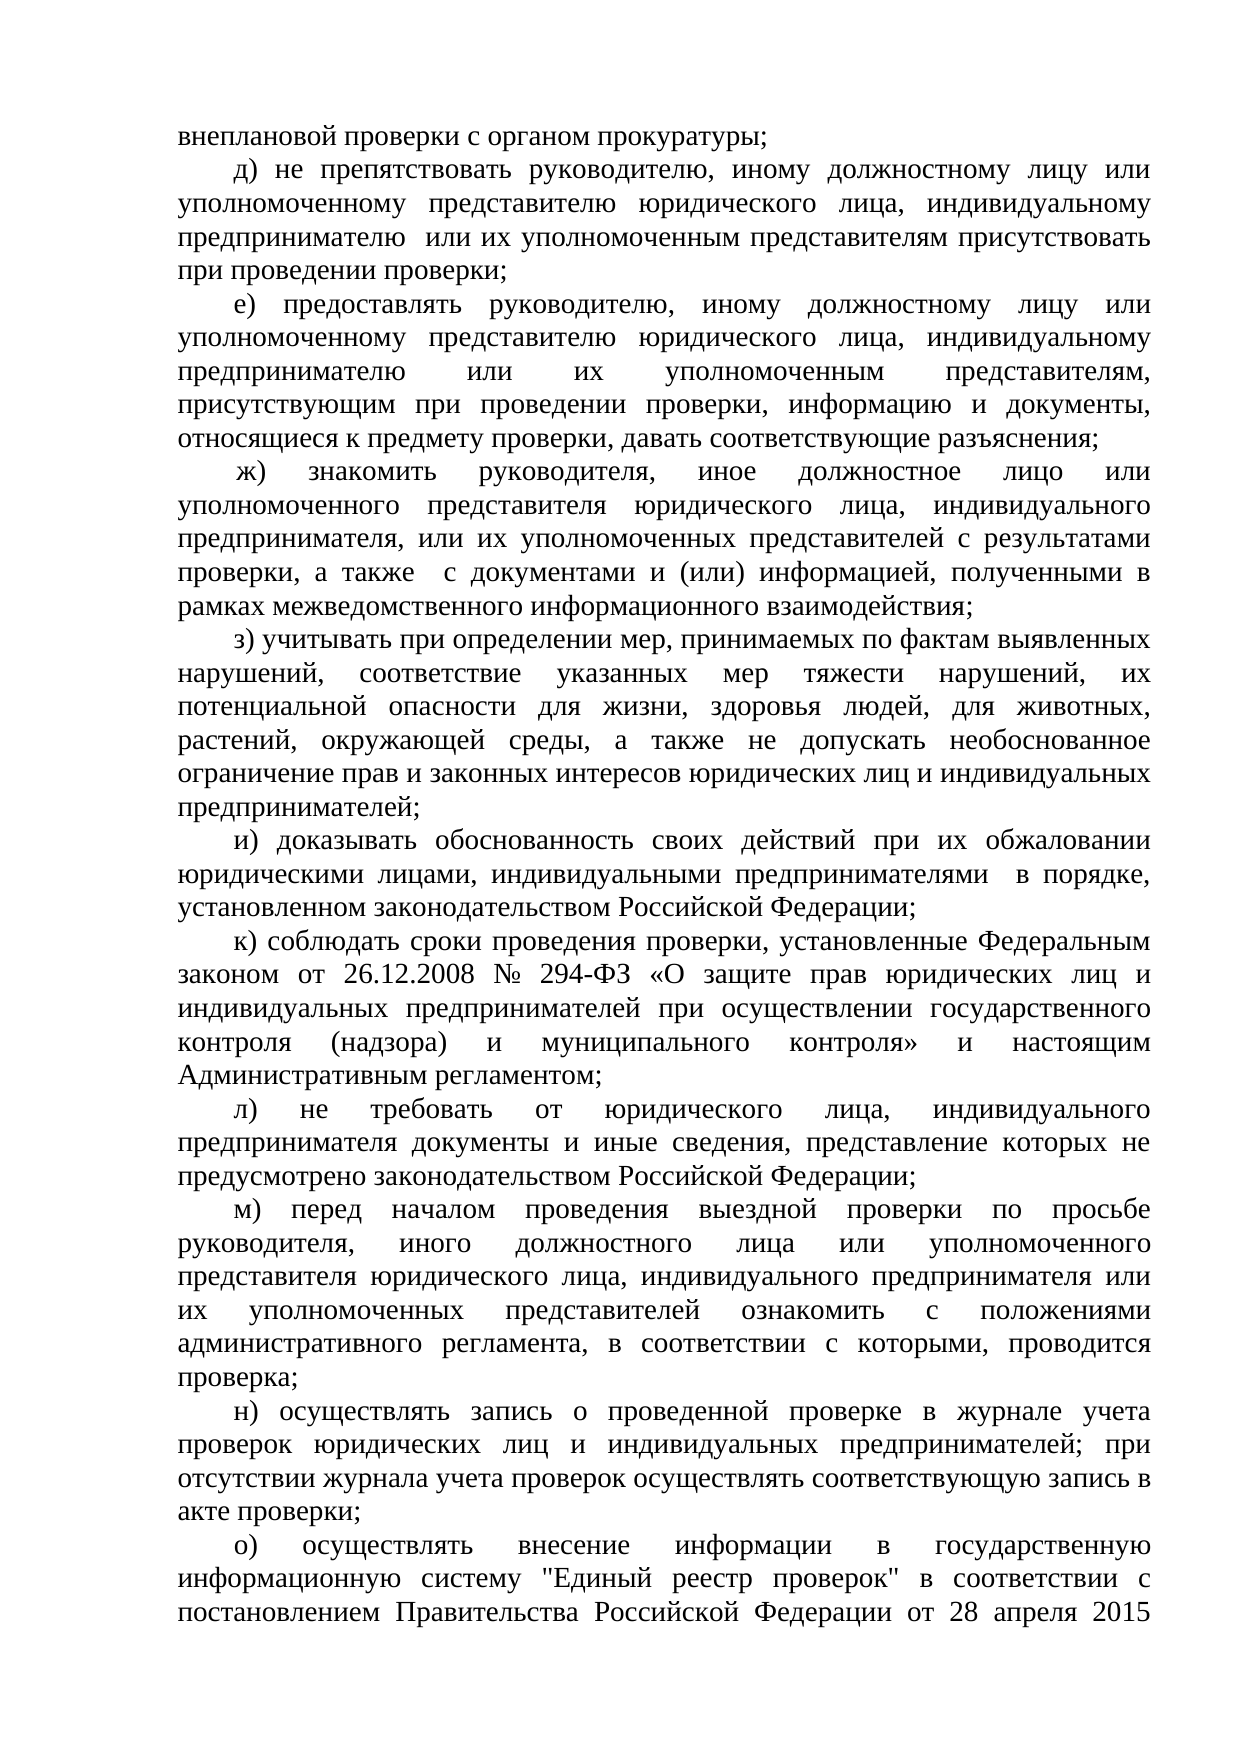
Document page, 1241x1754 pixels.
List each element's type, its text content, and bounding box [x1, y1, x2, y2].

text ж) знакомить руководителя, иное должностное лицо или уполномоченного представителя юридического лица, индивидуального предпринимателя, или их уполномоченных представителей с результатами проверки, а также с документами и (или) информацией, полученными в рамках межведомственного информационного взаимодействия; [177, 453, 1152, 621]
text и) доказывать обоснованность своих действий при их обжаловании юридическими лицами, индивидуальными предпринимателями в порядке, установленном законодательством Российской Федерации; [177, 822, 1152, 923]
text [177, 1527, 1152, 1627]
text к) соблюдать сроки проведения проверки, установленные Федеральным законом от 26.12.2008 № 294-ФЗ «О защите прав юридических лиц и индивидуальных предпринимателей при осуществлении государственного контроля (надзора) и муниципального контроля» и настоящим Административным регламентом; [177, 923, 1152, 1091]
text е) предоставлять руководителю, иному должностному лицу или уполномоченному представителю юридического лица, индивидуальному предпринимателю или их уполномоченным представителям, присутствующим при проведении проверки, информацию и документы, относящиеся к предмету проверки, давать соответствующие разъяснения; [177, 286, 1152, 453]
text з) учитывать при определении мер, принимаемых по фактам выявленных нарушений, соответствие указанных мер тяжести нарушений, их потенциальной опасности для жизни, здоровья людей, для животных, растений, окружающей среды, а также не допускать необоснованное ограничение прав и законных интересов юридических лиц и индивидуальных предпринимателей; [177, 621, 1152, 822]
text н) осуществлять запись о проведенной проверке в журнале учета проверок юридических лиц и индивидуальных предпринимателей; при отсутствии журнала учета проверок осуществлять соответствующую запись в акте проверки; [177, 1393, 1152, 1527]
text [177, 118, 1152, 152]
text л) не требовать от юридического лица, индивидуального предпринимателя документы и иные сведения, представление которых не предусмотрено законодательством Российской Федерации; [177, 1091, 1152, 1191]
text м) перед началом проведения выездной проверки по просьбе руководителя, иного должностного лица или уполномоченного представителя юридического лица, индивидуального предпринимателя или их уполномоченных представителей ознакомить с положениями административного регламента, в соответствии с которыми, проводится проверка; [177, 1191, 1152, 1393]
text д) не препятствовать руководителю, иному должностному лицу или уполномоченному представителю юридического лица, индивидуальному предпринимателю или их уполномоченным представителям присутствовать при проведении проверки; [177, 152, 1152, 286]
